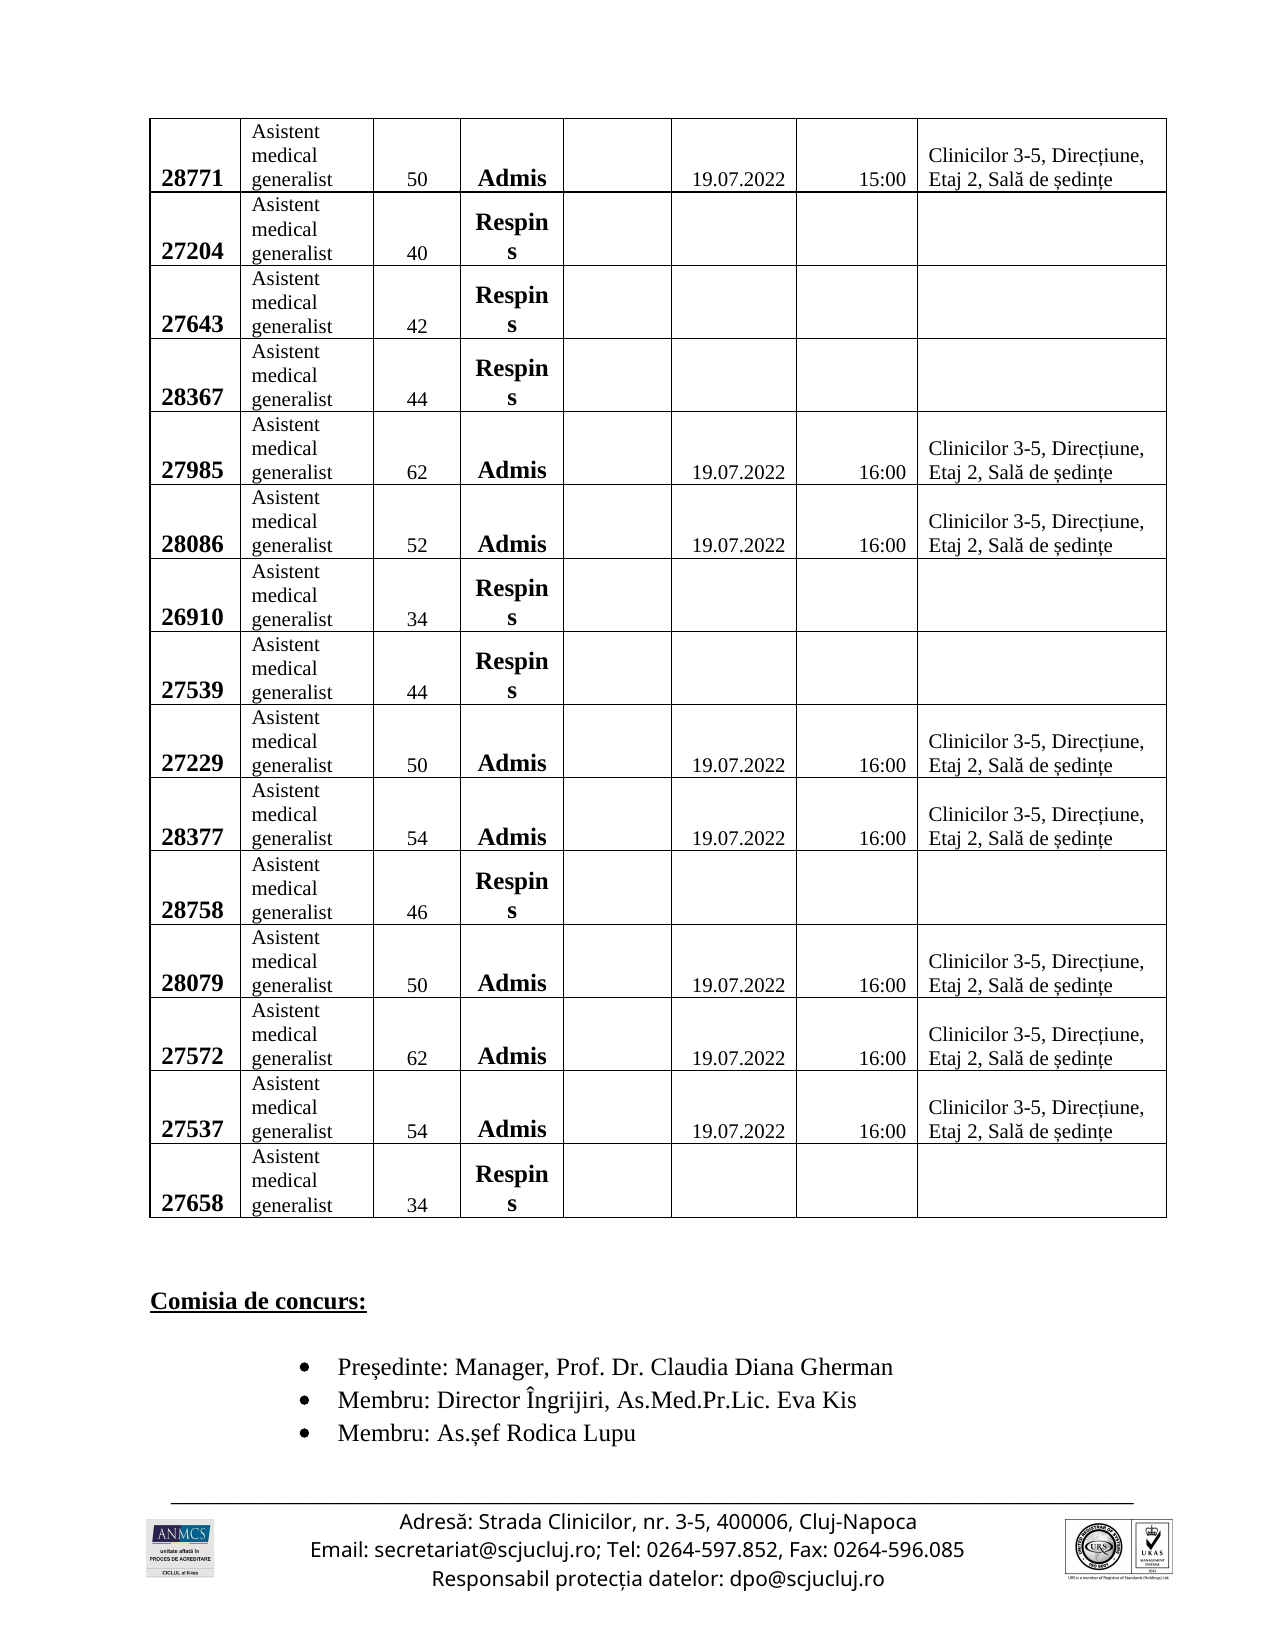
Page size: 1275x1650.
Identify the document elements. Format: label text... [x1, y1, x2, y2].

table_cell 34 [374, 559, 460, 631]
table_cell 19.07.2022 [672, 412, 796, 484]
table_cell Asistent medical generalist [241, 998, 373, 1070]
text Comisia de concurs: [150, 1286, 1167, 1315]
table_cell Clinicilor 3-5, Direcțiune, Etaj 2, Sală de ședințe [918, 778, 1166, 850]
table_cell 27658 [151, 1144, 240, 1217]
table_cell [672, 193, 796, 264]
table_cell Admis [461, 119, 563, 191]
table_cell 19.07.2022 [672, 778, 796, 850]
table_cell Clinicilor 3-5, Direcțiune, Etaj 2, Sală de ședințe [918, 1071, 1166, 1143]
table_cell Asistent medical generalist [241, 778, 373, 850]
table_cell [797, 339, 917, 411]
table_cell Asistent medical generalist [241, 339, 373, 411]
table_cell [564, 119, 671, 191]
table_cell Admis [461, 778, 563, 850]
table_cell [797, 632, 917, 704]
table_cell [241, 119, 373, 191]
table_cell Asistent medical generalist [241, 632, 373, 704]
table_cell Asistent medical generalist [241, 485, 373, 557]
table_cell 27204 [151, 193, 240, 264]
table_cell [564, 266, 671, 338]
table_cell 42 [374, 266, 460, 338]
picture [146, 1519, 215, 1578]
table_cell [797, 193, 917, 264]
table_cell 28771 [151, 119, 240, 191]
table_cell Respins [461, 266, 563, 338]
table_cell [564, 339, 671, 411]
table_cell 27572 [151, 998, 240, 1070]
table_cell Admis [461, 705, 563, 777]
table_cell Asistent medical generalist [241, 705, 373, 777]
table_cell [672, 339, 796, 411]
table_cell Asistent medical generalist [241, 925, 373, 997]
table_cell Asistent medical generalist [241, 412, 373, 484]
table_cell 19.07.2022 [672, 705, 796, 777]
table_cell 52 [374, 485, 460, 557]
table_cell Clinicilor 3-5, Direcțiune, Etaj 2, Sală de ședințe [918, 925, 1166, 997]
table_cell Respins [461, 851, 563, 924]
table_cell [918, 339, 1166, 411]
table_cell 15:00 [797, 119, 917, 191]
table_cell Admis [461, 1071, 563, 1143]
table_cell Asistent medical generalist [241, 1071, 373, 1143]
table_cell 19.07.2022 [672, 119, 796, 191]
table_cell 19.07.2022 [672, 925, 796, 997]
table_cell 50 [374, 925, 460, 997]
table_cell [672, 266, 796, 338]
table_cell 27643 [151, 266, 240, 338]
table_cell Admis [461, 998, 563, 1070]
table_cell 62 [374, 998, 460, 1070]
table_cell [564, 632, 671, 704]
table_cell Respins [461, 1144, 563, 1217]
table_cell [564, 778, 671, 850]
table_cell [797, 266, 917, 338]
table_cell Asistent medical generalist [241, 193, 373, 264]
table_cell Respins [461, 339, 563, 411]
table_cell 19.07.2022 [672, 998, 796, 1070]
list Președinte: Manager, Prof. Dr. Claudia Diana Gherman [300, 1352, 1167, 1381]
table_cell [564, 559, 671, 631]
table_cell 19.07.2022 [672, 485, 796, 557]
table_cell 54 [374, 778, 460, 850]
table_cell [564, 485, 671, 557]
table_cell 34 [374, 1144, 460, 1217]
table_cell [797, 1144, 917, 1217]
table_cell [564, 1144, 671, 1217]
table_cell 44 [374, 632, 460, 704]
table_cell Respins [461, 193, 563, 264]
table_cell [918, 266, 1166, 338]
table_cell Clinicilor 3-5, Direcțiune, Etaj 2, Sală de ședințe [918, 412, 1166, 484]
table_cell [672, 632, 796, 704]
table_cell [564, 925, 671, 997]
table_cell 27539 [151, 632, 240, 704]
table_cell 16:00 [797, 998, 917, 1070]
table_cell [564, 705, 671, 777]
table_cell [564, 412, 671, 484]
table_cell 28086 [151, 485, 240, 557]
table_cell Clinicilor 3-5, Direcțiune, Etaj 2, Sală de ședințe [918, 998, 1166, 1070]
table_cell [672, 559, 796, 631]
table_cell [564, 1071, 671, 1143]
table_cell Respins [461, 559, 563, 631]
picture [1065, 1519, 1173, 1580]
table_cell [918, 632, 1166, 704]
table_cell 16:00 [797, 778, 917, 850]
table_cell 28377 [151, 778, 240, 850]
table_cell 16:00 [797, 925, 917, 997]
table_cell [564, 193, 671, 264]
table_cell [564, 851, 671, 924]
table_cell 26910 [151, 559, 240, 631]
table_cell 16:00 [797, 412, 917, 484]
table_cell [564, 998, 671, 1070]
table_cell [672, 1144, 796, 1217]
table_cell 27229 [151, 705, 240, 777]
table_cell Clinicilor 3-5, Direcțiune, Etaj 2, Sală de ședințe [918, 485, 1166, 557]
table_cell Clinicilor 3-5, Direcțiune, Etaj 2, Sală de ședințe [918, 705, 1166, 777]
list Membru: Director Îngrijiri, As.Med.Pr.Lic. Eva Kis [300, 1386, 1167, 1414]
table_cell Admis [461, 925, 563, 997]
table_cell 16:00 [797, 1071, 917, 1143]
table_cell [797, 851, 917, 924]
table_cell [797, 559, 917, 631]
table_cell [918, 1144, 1166, 1217]
table_cell [918, 559, 1166, 631]
table_cell [918, 851, 1166, 924]
table_cell [918, 193, 1166, 264]
table_cell 50 [374, 705, 460, 777]
table_cell Asistent medical generalist [241, 1144, 373, 1217]
table_cell 19.07.2022 [672, 1071, 796, 1143]
table_cell 62 [374, 412, 460, 484]
table_cell [672, 851, 796, 924]
table_cell 16:00 [797, 705, 917, 777]
list Membru: As.șef Rodica Lupu [300, 1418, 1167, 1447]
table_cell 27537 [151, 1071, 240, 1143]
table_cell 28758 [151, 851, 240, 924]
table_cell 28079 [151, 925, 240, 997]
table_cell 28367 [151, 339, 240, 411]
table_cell 44 [374, 339, 460, 411]
table_cell 40 [374, 193, 460, 264]
table_cell Asistent medical generalist [241, 851, 373, 924]
table_cell Respins [461, 632, 563, 704]
table_cell Asistent medical generalist [241, 266, 373, 338]
table_cell 54 [374, 1071, 460, 1143]
table_cell Admis [461, 412, 563, 484]
table_cell 27985 [151, 412, 240, 484]
table_cell 46 [374, 851, 460, 924]
table_cell 16:00 [797, 485, 917, 557]
table_cell 50 [374, 119, 460, 191]
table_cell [918, 119, 1166, 191]
table_cell Asistent medical generalist [241, 559, 373, 631]
table_cell Admis [461, 485, 563, 557]
